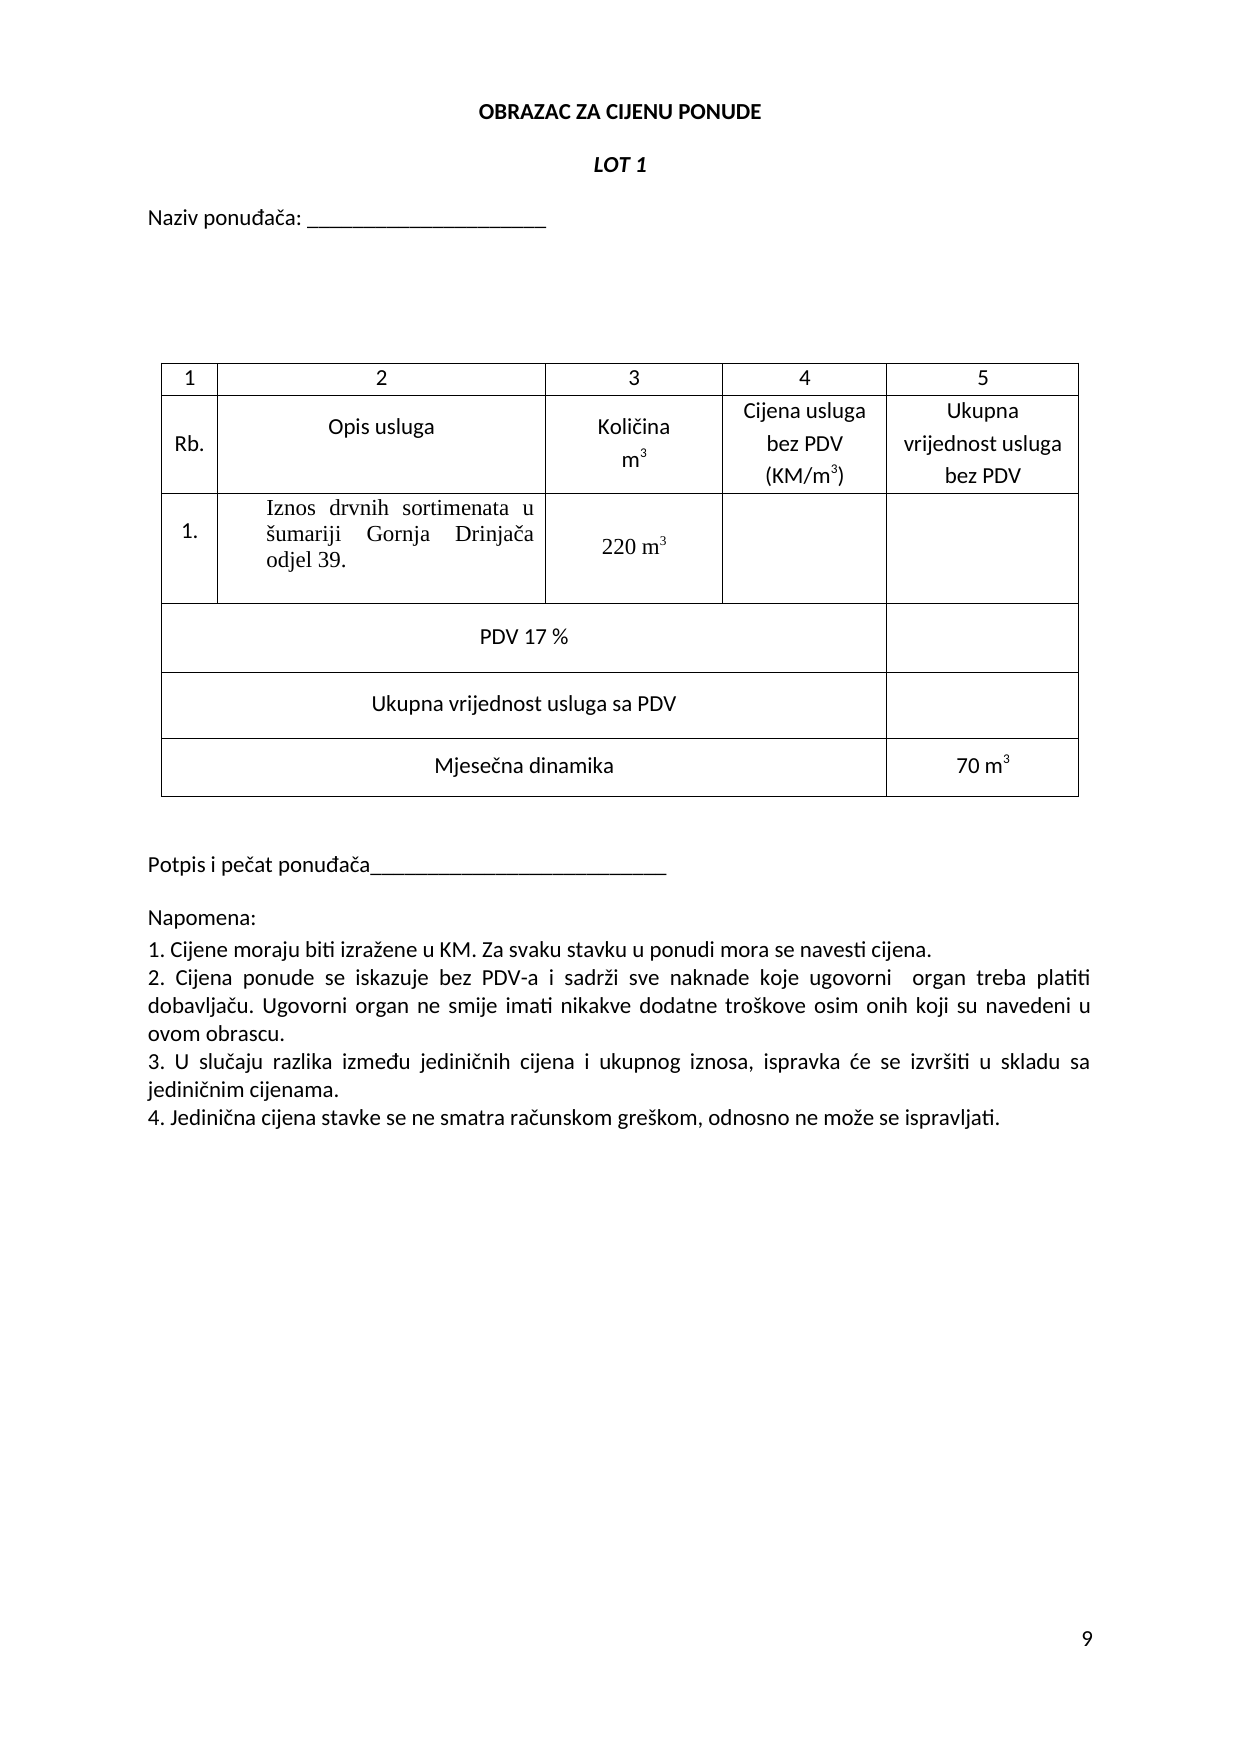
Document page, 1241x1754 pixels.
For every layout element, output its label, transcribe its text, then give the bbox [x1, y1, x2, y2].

table_cell Ukupna vrijednost usluga bez PDV [887, 396, 1078, 493]
table_cell Iznos drvnih sortimenata u šumariji Gornja Drinjača odjel 39. [218, 494, 545, 603]
table_cell [887, 673, 1078, 737]
text OBRAZAC ZA CIJENU PONUDE [148, 97, 1092, 125]
table_header 2 [218, 364, 545, 395]
table_cell Opis usluga [218, 396, 545, 493]
text Naziv ponuđača: _____________________ [148, 203, 1092, 231]
list 1. Cijene moraju biti izražene u KM. Za svaku stavku u ponudi mora se navesti cijena. [148, 935, 1092, 963]
list 2. Cijena ponude se iskazuje bez PDV-a i sadrži sve naknade koje ugovorni organ treba platiti dobavljaču. Ugovorni organ ne smije imati nikakve dodatne troškove osim onih koji su navedeni u ovom obrascu. [148, 963, 1092, 1047]
list 3. U slučaju razlika između jediničnih cijena i ukupnog iznosa, ispravka će se izvršiti u skladu sa jediničnim cijenama. [148, 1047, 1092, 1103]
text Potpis i pečat ponuđača__________________________ [148, 850, 1092, 878]
text LOT 1 [148, 150, 1092, 178]
table_cell Ukupna vrijednost usluga sa PDV [162, 673, 886, 737]
table_header 1 [162, 364, 217, 395]
table_cell Količina m3 [546, 396, 722, 493]
text Napomena: [148, 903, 891, 931]
table_cell 1. [162, 494, 217, 603]
table_cell [723, 494, 886, 603]
table_cell Mjesečna dinamika [162, 739, 886, 796]
table_cell [887, 494, 1078, 603]
table_cell 70 m3 [887, 739, 1078, 796]
table_cell PDV 17 % [162, 604, 886, 672]
table_header 3 [546, 364, 722, 395]
table_header 4 [723, 364, 886, 395]
table_cell [887, 604, 1078, 672]
table_cell 220 m3 [546, 494, 722, 603]
list 4. Jedinična cijena stavke se ne smatra računskom greškom, odnosno ne može se ispravljati. [148, 1103, 1092, 1131]
table_cell Rb. [162, 396, 217, 493]
table_cell Cijena usluga bez PDV (KM/m3) [723, 396, 886, 493]
table_header 5 [887, 364, 1078, 395]
